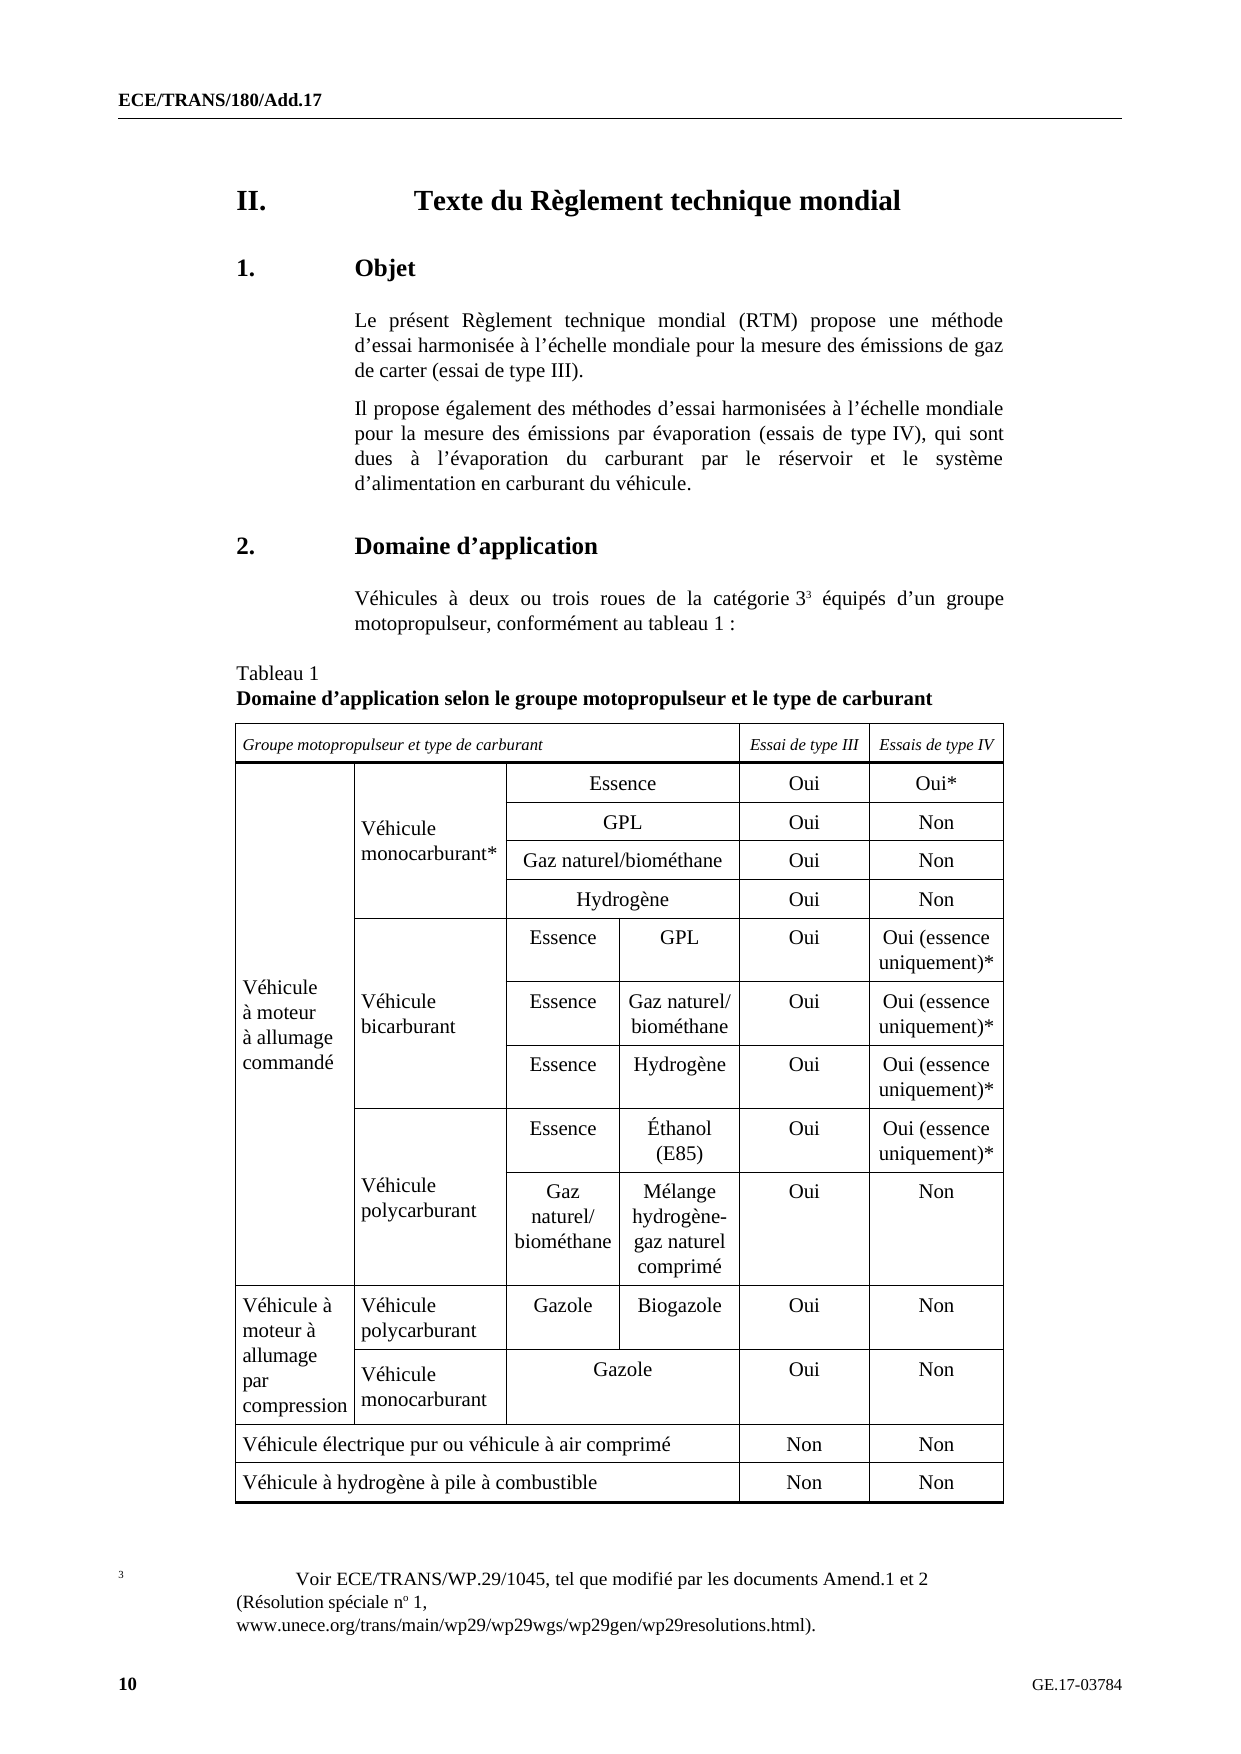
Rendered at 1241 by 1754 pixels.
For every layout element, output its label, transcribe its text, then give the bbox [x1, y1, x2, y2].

text 1. Objet [236, 254, 1004, 282]
table_cell Véhicule monocarburant [355, 1350, 506, 1424]
table_cell Oui [740, 1046, 869, 1108]
table_cell Hydrogène [507, 880, 739, 917]
table_cell Véhicule monocarburant* [355, 764, 506, 917]
table_cell Véhicule polycarburant [355, 1286, 506, 1349]
text Véhicules à deux ou trois roues de la catégorie 3 équipés d’un groupe motopropulseur, conformément au tableau 1 : [354, 585, 1004, 635]
table_cell Éthanol (E85) [620, 1109, 739, 1172]
table_cell Véhicule à moteur à allumage commandé [236, 764, 354, 1285]
table_cell Oui [740, 982, 869, 1044]
table_cell Oui [740, 764, 869, 802]
table_cell Essence [507, 919, 619, 981]
table_cell Oui [740, 1173, 869, 1285]
table_cell Oui [740, 841, 869, 879]
table_cell Véhicule polycarburant [355, 1109, 506, 1285]
table_cell Oui [740, 880, 869, 917]
table_cell Oui [740, 1286, 869, 1349]
table_cell Gazole [507, 1286, 619, 1349]
table_cell Non [870, 1286, 1003, 1349]
table_cell Non [870, 803, 1003, 840]
table_cell Oui* [870, 764, 1003, 802]
table_cell Non [740, 1425, 869, 1462]
text Il propose également des méthodes d’essai harmonisées à l’échelle mondiale pour la mesure des émissions par évaporation (essais de type IV), qui sont dues à l’évaporation du carburant par le réservoir et le système d’alimentation en carburant du véhicule. [354, 394, 1004, 494]
table_header Essai de type III [740, 724, 869, 761]
table_cell Véhicule électrique pur ou véhicule à air comprimé [236, 1425, 739, 1462]
table_cell Gaz naturel/biométhane [507, 841, 739, 879]
table_cell GPL [620, 919, 739, 981]
text Le présent Règlement technique mondial (RTM) propose une méthode d’essai harmonisée à l’échelle mondiale pour la mesure des émissions de gaz de carter (essai de type III). [354, 307, 1004, 382]
text 2. Domaine d’application [236, 532, 1004, 560]
table_cell Oui (essence uniquement)* [870, 982, 1003, 1044]
table_cell Essence [507, 764, 739, 802]
table_cell Non [870, 880, 1003, 917]
table_cell Oui (essence uniquement)* [870, 1046, 1003, 1108]
table_cell Oui [740, 1109, 869, 1172]
table_cell Non [870, 841, 1003, 879]
table_cell Essence [507, 982, 619, 1044]
table_cell Essence [507, 1109, 619, 1172]
table_cell Non [870, 1425, 1003, 1462]
table_cell Oui [740, 1350, 869, 1424]
table_header Groupe motopropulseur et type de carburant [236, 724, 739, 761]
table_cell Gaz naturel/ biométhane [507, 1173, 619, 1285]
table_cell Hydrogène [620, 1046, 739, 1108]
table_cell Non [740, 1463, 869, 1501]
text Tableau 1 Domaine d’application selon le groupe motopropulseur et le type de carburant [118, 660, 1004, 710]
table_header Essais de type IV [870, 724, 1003, 761]
table_cell Mélange hydrogène-gaz naturel comprimé [620, 1173, 739, 1285]
table_cell Essence [507, 1046, 619, 1108]
table_cell Oui [740, 803, 869, 840]
table_cell Non [870, 1173, 1003, 1285]
table_cell Véhicule à moteur à allumage par compression [236, 1286, 354, 1424]
table_cell Non [870, 1463, 1003, 1501]
text II. Texte du Règlement technique mondial [118, 185, 1004, 216]
table_cell Véhicule bicarburant [355, 919, 506, 1108]
table_cell Véhicule à hydrogène à pile à combustible [236, 1463, 739, 1501]
table_cell Biogazole [620, 1286, 739, 1349]
table_cell Gazole [507, 1350, 739, 1424]
table_cell Oui (essence uniquement)* [870, 1109, 1003, 1172]
table_cell GPL [507, 803, 739, 840]
table_cell Oui (essence uniquement)* [870, 919, 1003, 981]
table_cell Oui [740, 919, 869, 981]
table_cell Gaz naturel/ biométhane [620, 982, 739, 1044]
table_cell Non [870, 1350, 1003, 1424]
